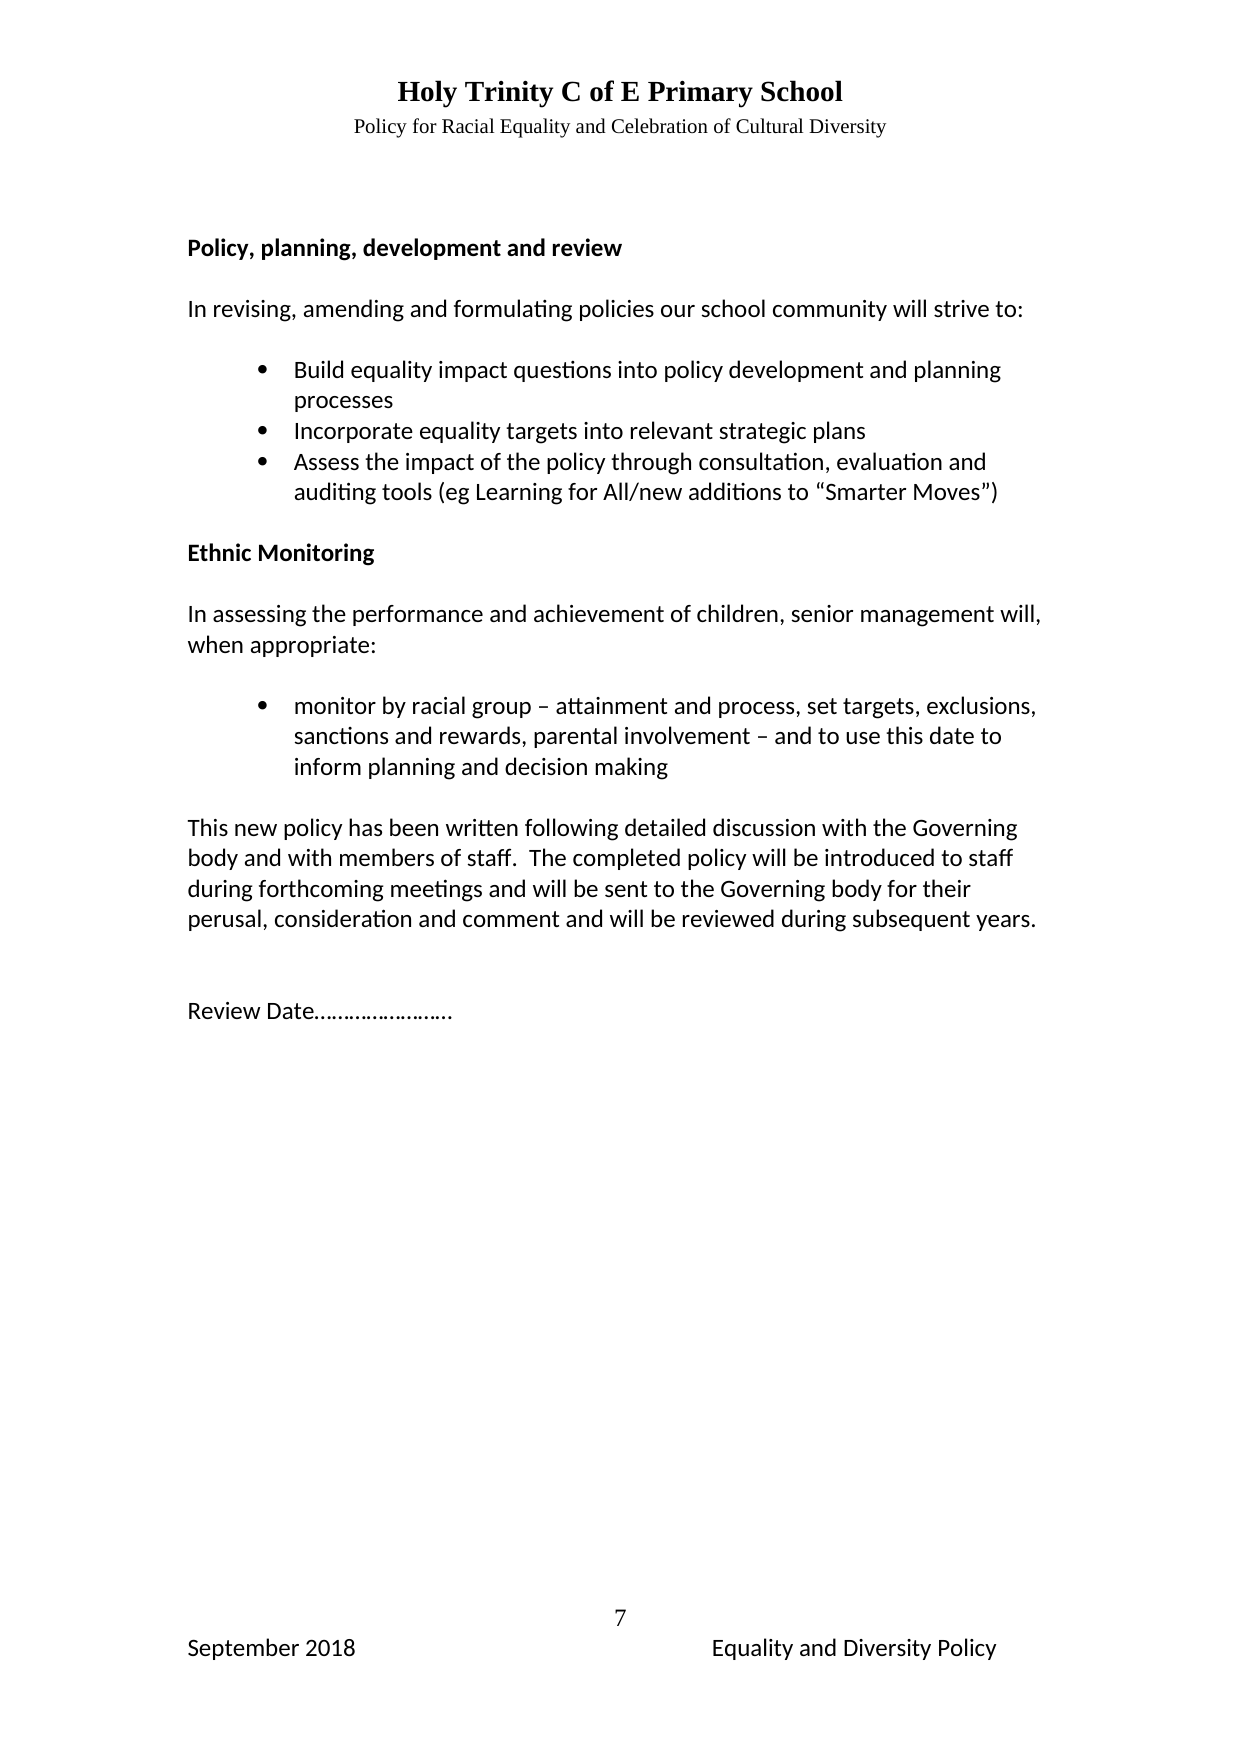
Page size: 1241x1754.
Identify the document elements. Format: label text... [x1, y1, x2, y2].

list Build equality impact questions into policy development and planning processes [258, 354, 1053, 415]
list Assess the impact of the policy through consultation, evaluation and auditing tools (eg Learning for All/new additions to “Smarter Moves”) [258, 446, 1053, 507]
text This new policy has been written following detailed discussion with the Governing body and with members of staff. The completed policy will be introduced to staff during forthcoming meetings and will be sent to the Governing body for their perusal, consideration and comment and will be reviewed during subsequent years. [187, 812, 1053, 934]
subtitle Ethnic Monitoring [187, 537, 1053, 568]
list monitor by racial group – attainment and process, set targets, exclusions, sanctions and rewards, parental involvement – and to use this date to inform planning and decision making [258, 690, 1053, 781]
text Review Date…………………… [187, 995, 1053, 1026]
subtitle Policy, planning, development and review [187, 232, 1053, 262]
text In assessing the performance and achievement of children, senior management will, when appropriate: [187, 598, 1053, 659]
list Incorporate equality targets into relevant strategic plans [258, 415, 1053, 446]
text In revising, amending and formulating policies our school community will strive to: [187, 293, 1053, 323]
